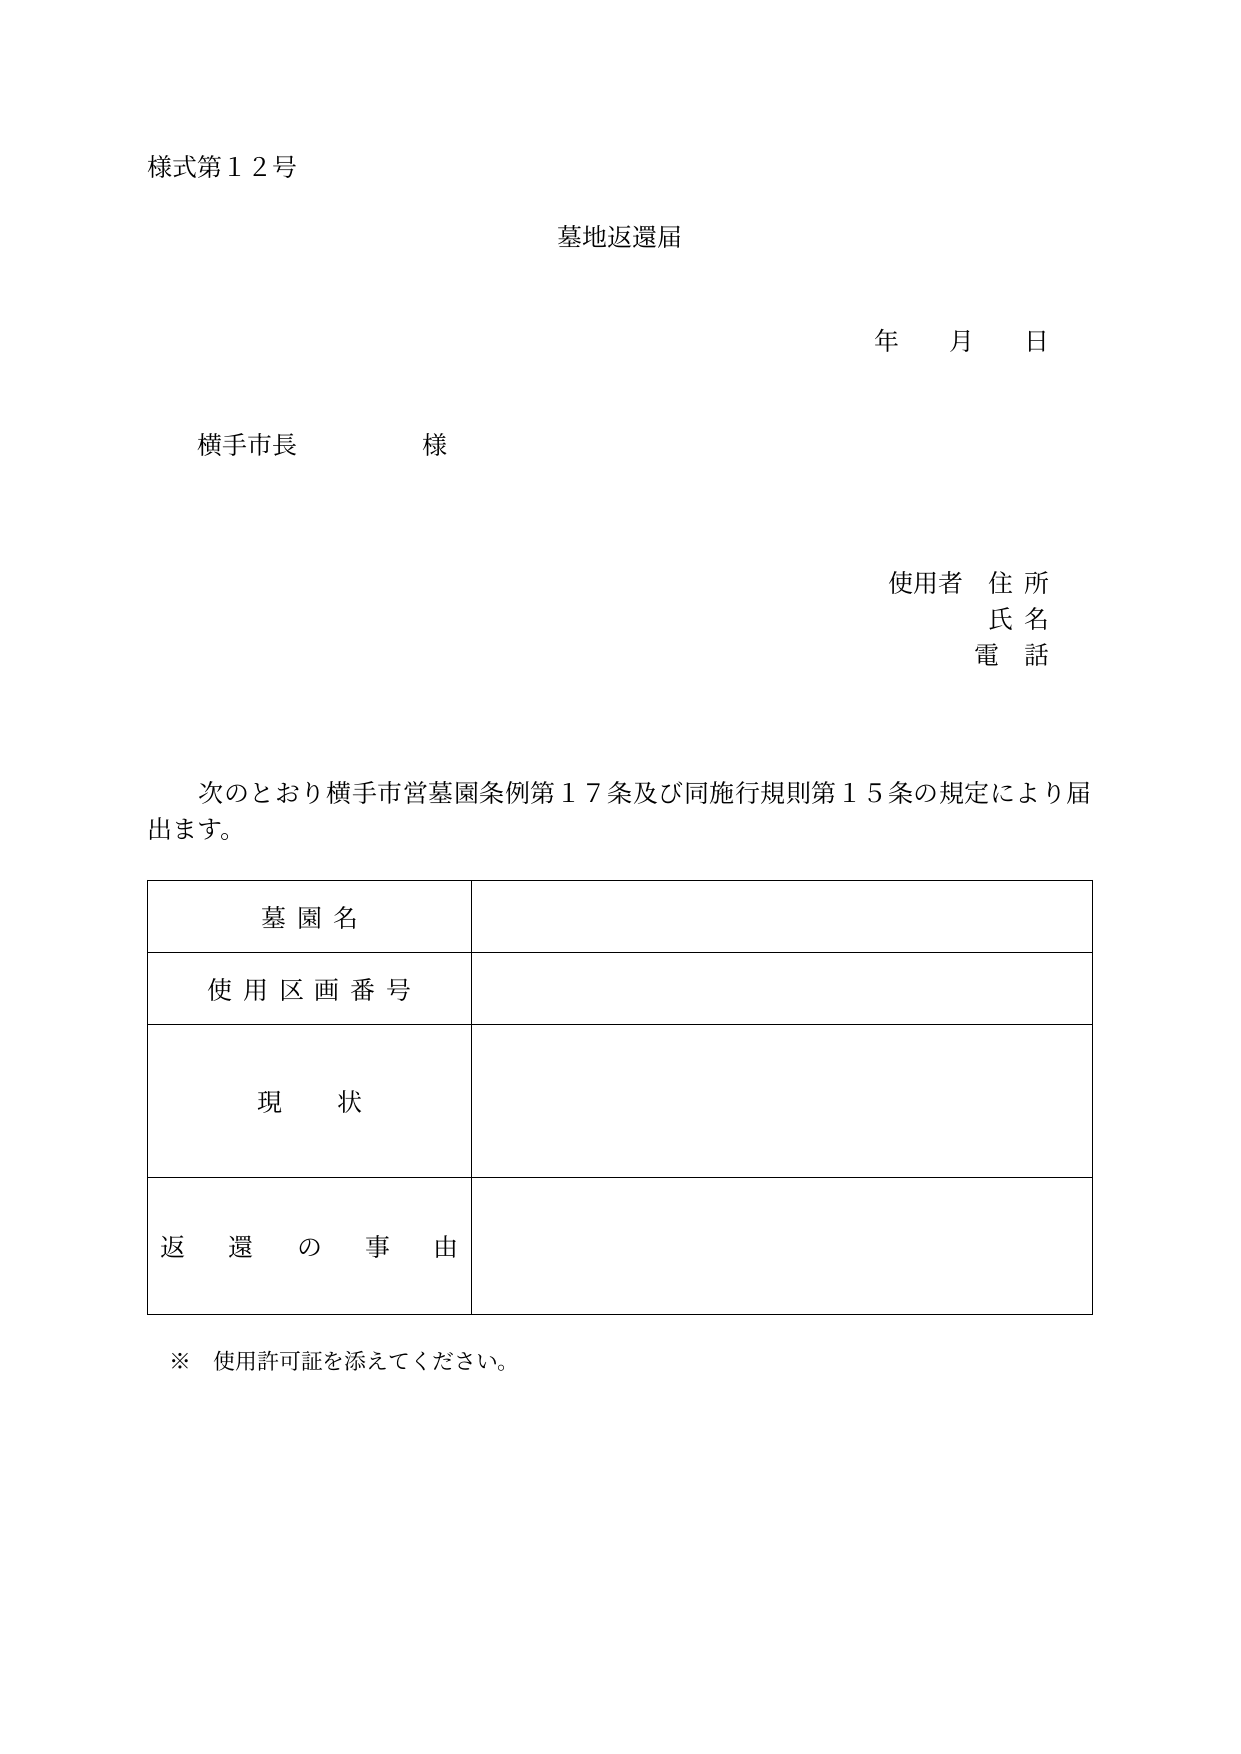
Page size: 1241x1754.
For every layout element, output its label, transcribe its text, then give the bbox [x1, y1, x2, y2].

text 年 月 日 [148, 322, 1049, 358]
table_header 墓園名 [148, 881, 471, 952]
text 横手市長 様 [148, 426, 1093, 462]
text 氏名 [148, 600, 1049, 636]
text 墓地返還届 [148, 218, 1093, 253]
table_cell 現状 [148, 1025, 471, 1177]
text 電 話 [148, 636, 1049, 672]
table_cell [472, 1178, 1092, 1313]
text 次のとおり横手市営墓園条例第１７条及び同施行規則第１５条の規定により届出ます。 [148, 774, 1093, 846]
table_cell 返還の事由 [148, 1178, 471, 1313]
table_cell [472, 1025, 1092, 1177]
text 使用者 住所 [148, 564, 1049, 600]
text 様式第１２号 [148, 148, 1093, 183]
table_cell [472, 953, 1092, 1024]
table_header [472, 881, 1092, 952]
text ※ 使用許可証を添えてください。 [148, 1344, 1093, 1376]
table_cell 使用区画番号 [148, 953, 471, 1024]
